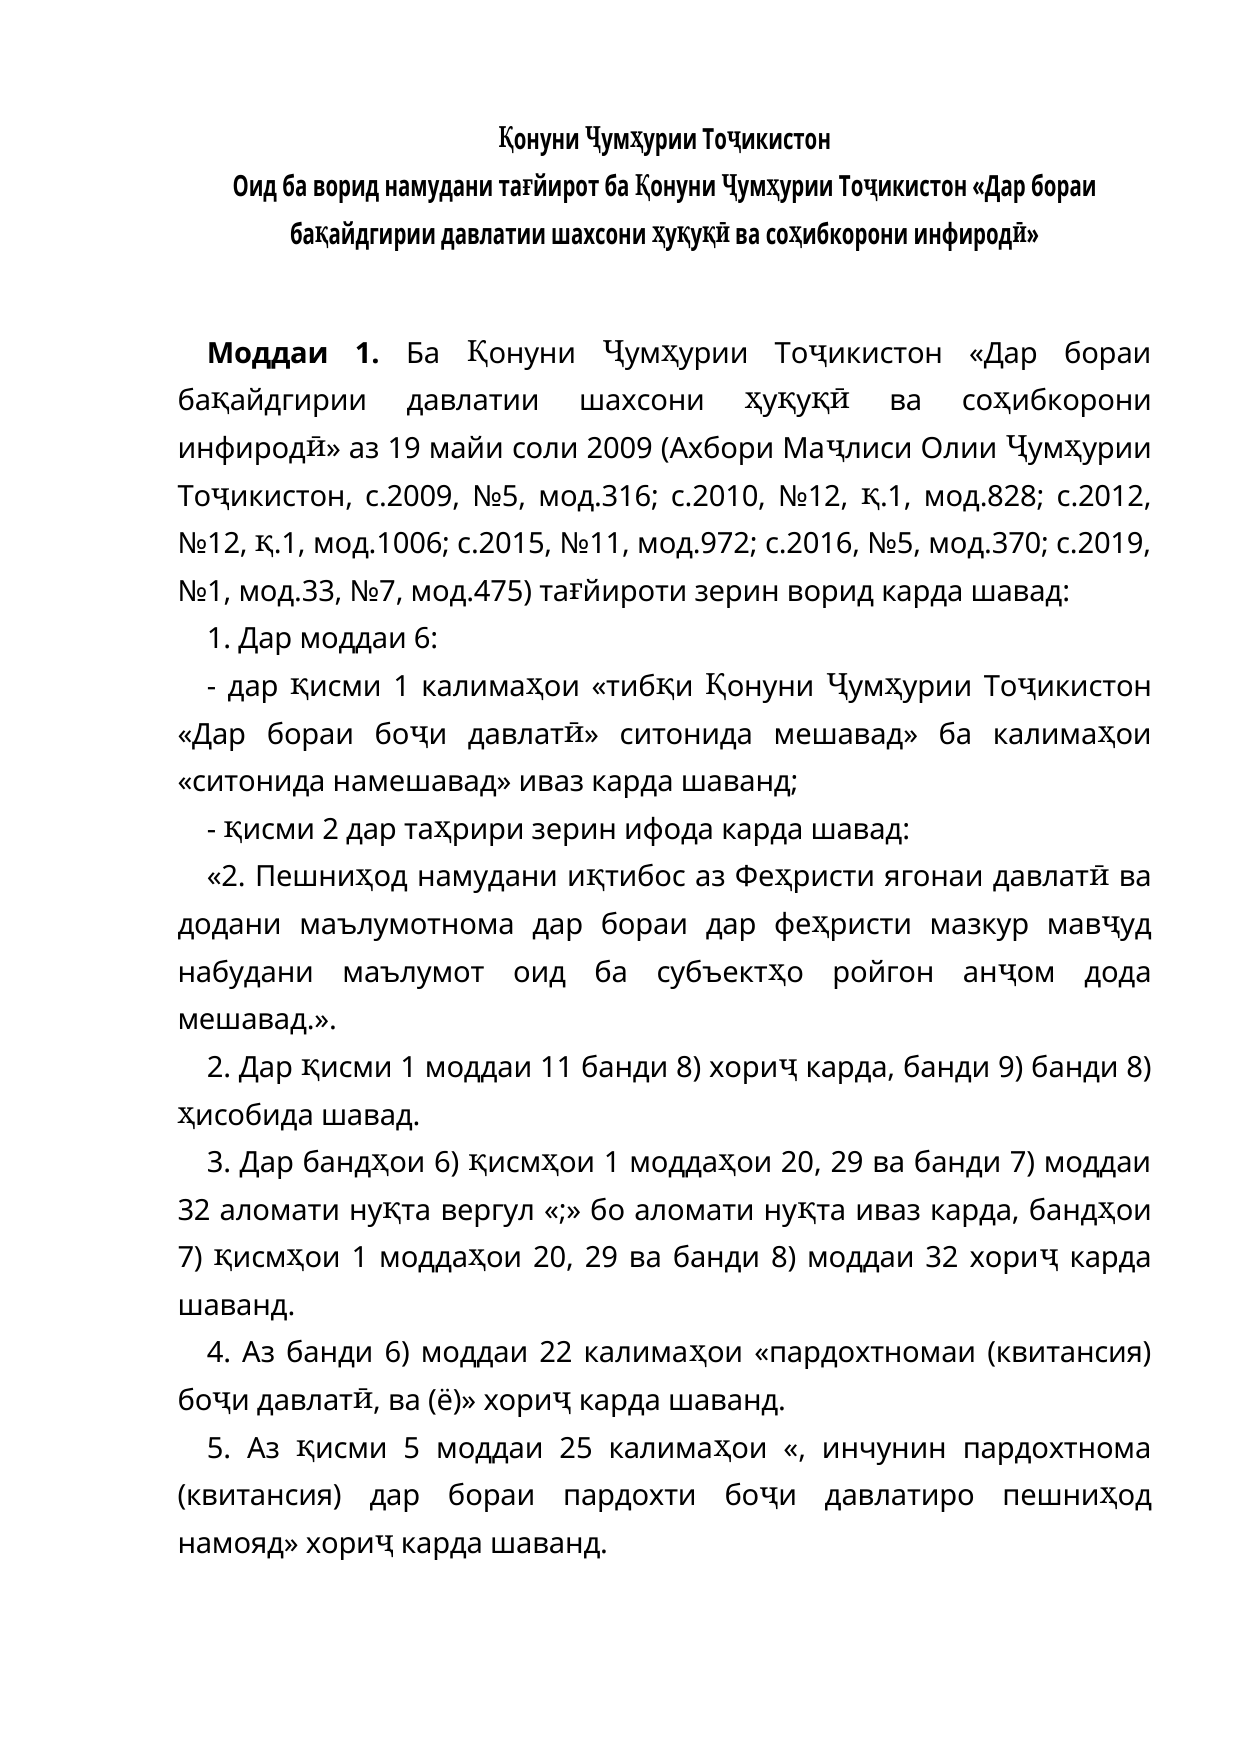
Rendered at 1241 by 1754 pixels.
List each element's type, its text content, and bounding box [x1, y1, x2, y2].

text Қонуни Ҷумҳурии Тоҷикистон [177, 118, 1152, 158]
text - дар қисми 1 калимаҳои «тибқи Қонуни Ҷумҳурии Тоҷикистон «Дар бораи боҷи давлатӣ» ситонида мешавад» ба калимаҳои «ситонида намешавад» иваз карда шаванд; [177, 665, 1152, 800]
text «2. Пешниҳод намудани иқтибос аз Феҳристи ягонаи давлатӣ ва додани маълумотнома дар бораи дар феҳристи мазкур мавҷуд набудани маълумот оид ба субъектҳо ройгон анҷом дода мешавад.». [177, 856, 1152, 1038]
text 1. Дар моддаи 6: [177, 618, 1152, 657]
text 2. Дар қисми 1 моддаи 11 банди 8) хориҷ карда, банди 9) банди 8) ҳисобида шавад. [177, 1046, 1152, 1133]
text - қисми 2 дар таҳрири зерин ифода карда шавад: [177, 808, 1152, 848]
text Моддаи 1. Ба Қонуни Ҷумҳурии Тоҷикистон «Дар бораи бақайдгирии давлатии шахсони ҳуқуқӣ ва соҳибкорони инфиродӣ» аз 19 майи соли 2009 (Ахбори Маҷлиси Олии Ҷумҳурии Тоҷикистон, с.2009, №5, мод.316; с.2010, №12, қ.1, мод.828; с.2012, №12, қ.1, мод.1006; с.2015, №11, мод.972; с.2016, №5, мод.370; с.2019, №1, мод.33, №7, мод.475) тағйироти зерин ворид карда шавад: [177, 332, 1152, 610]
text Оид ба ворид намудани тағйирот ба Қонуни Ҷумҳурии Тоҷикистон «Дар бораи бақайдгирии давлатии шахсони ҳуқуқӣ ва соҳибкорони инфиродӣ» [177, 166, 1152, 253]
text 4. Аз банди 6) моддаи 22 калимаҳои «пардохтномаи (квитансия) боҷи давлатӣ, ва (ё)» хориҷ карда шаванд. [177, 1332, 1152, 1419]
text 5. Аз қисми 5 моддаи 25 калимаҳои «, инчунин пардохтнома (квитансия) дар бораи пардохти боҷи давлатиро пешниҳод намояд» хориҷ карда шаванд. [177, 1427, 1152, 1562]
text 3. Дар бандҳои 6) қисмҳои 1 моддаҳои 20, 29 ва банди 7) моддаи 32 аломати нуқта вергул «;» бо аломати нуқта иваз карда, бандҳои 7) қисмҳои 1 моддаҳои 20, 29 ва банди 8) моддаи 32 хориҷ карда шаванд. [177, 1141, 1152, 1324]
